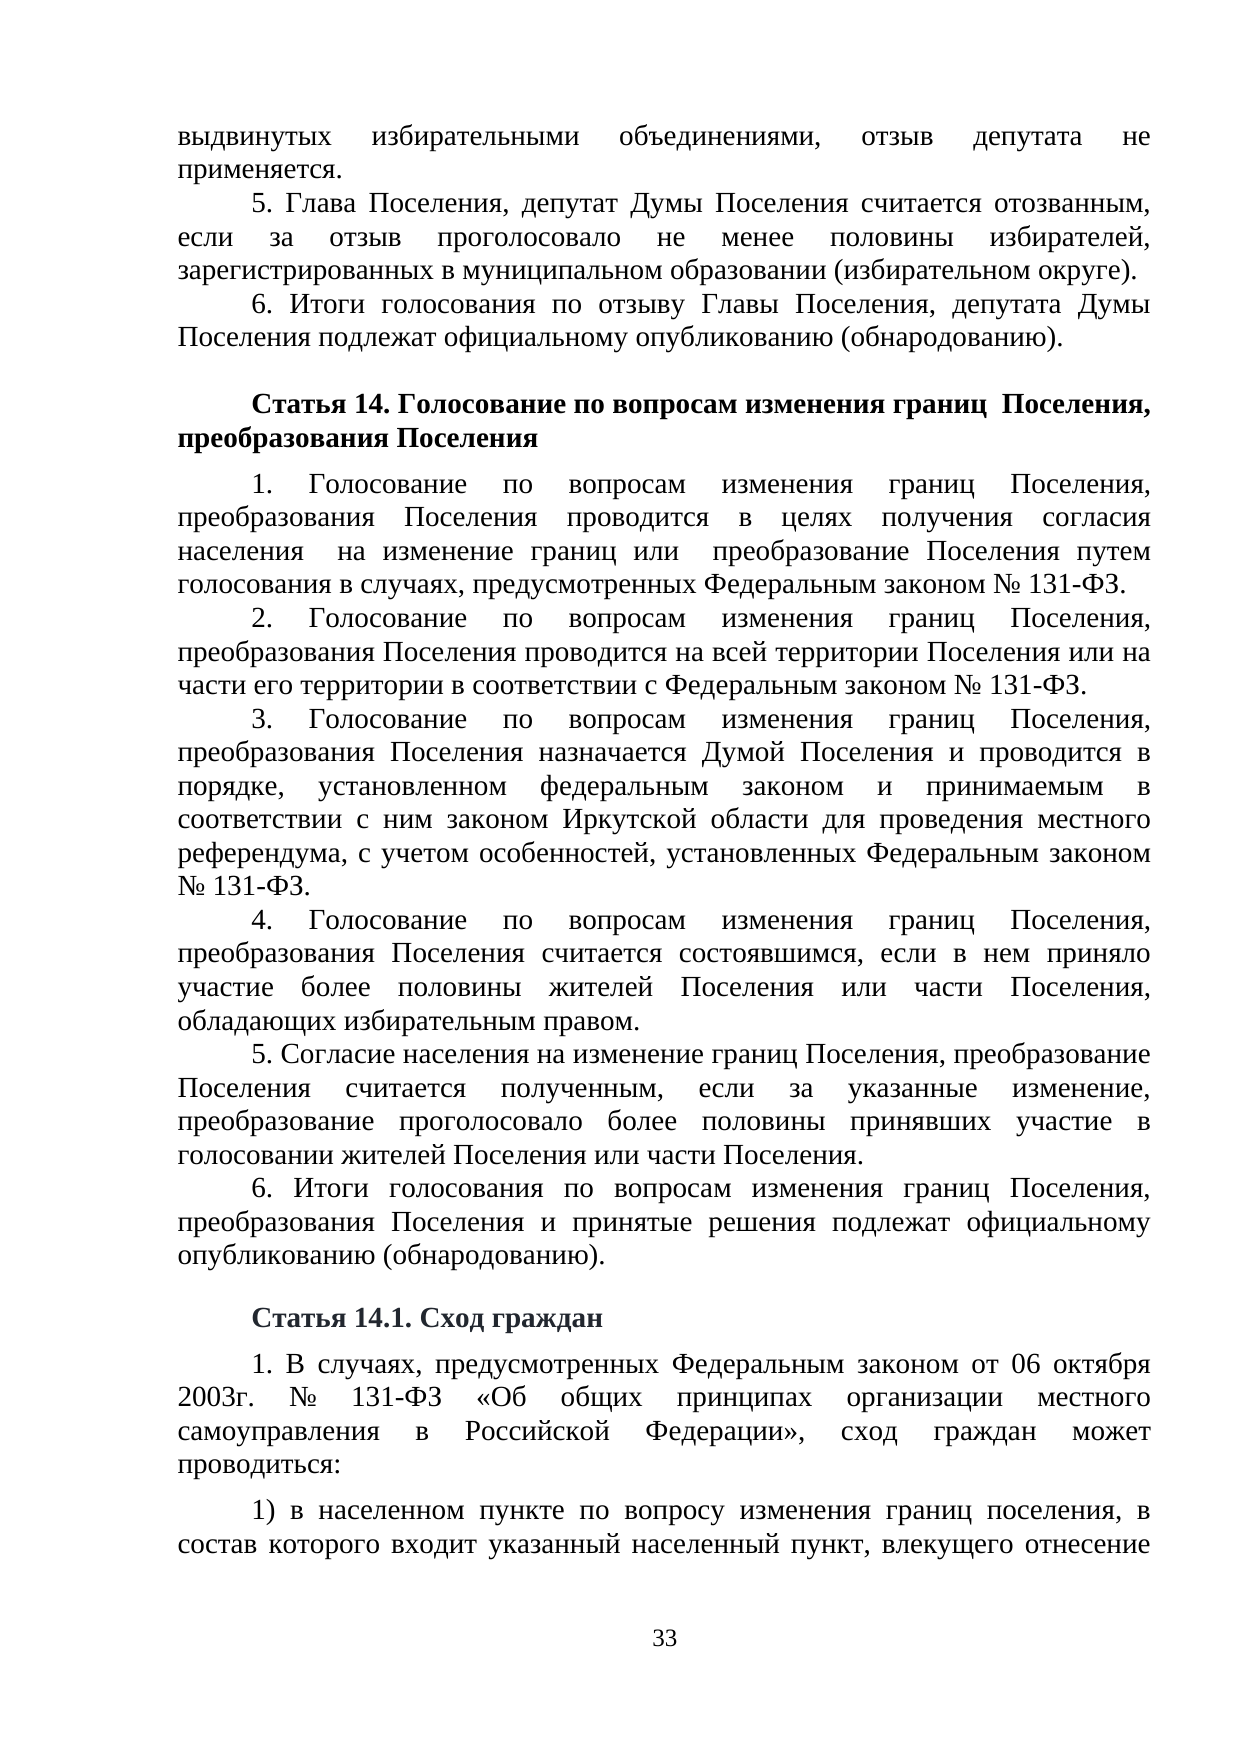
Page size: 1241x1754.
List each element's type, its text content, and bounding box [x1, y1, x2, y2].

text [177, 118, 1152, 185]
text 1. В случаях, предусмотренных Федеральным законом от 06 октября 2003г. № 131-ФЗ «Об общих принципах организации местного самоуправления в Российской Федерации», сход граждан может проводиться: [177, 1346, 1152, 1480]
text 1. Голосование по вопросам изменения границ Поселения, преобразования Поселения проводится в целях получения согласия населения на изменение границ или преобразование Поселения путем голосования в случаях, предусмотренных Федеральным законом № 131-ФЗ. [177, 466, 1152, 600]
text 6. Итоги голосования по вопросам изменения границ Поселения, преобразования Поселения и принятые решения подлежат официальному опубликованию (обнародованию). [177, 1170, 1152, 1271]
text 5. Согласие населения на изменение границ Поселения, преобразование Поселения считается полученным, если за указанные изменение, преобразование проголосовало более половины принявших участие в голосовании жителей Поселения или части Поселения. [177, 1036, 1152, 1170]
text Статья 14. Голосование по вопросам изменения границ Поселения, преобразования Поселения [177, 386, 1152, 453]
text 2. Голосование по вопросам изменения границ Поселения, преобразования Поселения проводится на всей территории Поселения или на части его территории в соответствии с Федеральным законом № 131-ФЗ. [177, 600, 1152, 701]
text 3. Голосование по вопросам изменения границ Поселения, преобразования Поселения назначается Думой Поселения и проводится в порядке, установленном федеральным законом и принимаемым в соответствии с ним законом Иркутской области для проведения местного референдума, с учетом особенностей, установленных Федеральным законом № 131-ФЗ. [177, 701, 1152, 902]
text 5. Глава Поселения, депутат Думы Поселения считается отозванным, если за отзыв проголосовало не менее половины избирателей, зарегистрированных в муниципальном образовании (избирательном округе). [177, 185, 1152, 286]
text Статья 14.1. Сход граждан [177, 1300, 1152, 1333]
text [177, 1492, 1152, 1559]
text 4. Голосование по вопросам изменения границ Поселения, преобразования Поселения считается состоявшимся, если в нем приняло участие более половины жителей Поселения или части Поселения, обладающих избирательным правом. [177, 902, 1152, 1036]
text 6. Итоги голосования по отзыву Главы Поселения, депутата Думы Поселения подлежат официальному опубликованию (обнародованию). [177, 286, 1152, 353]
